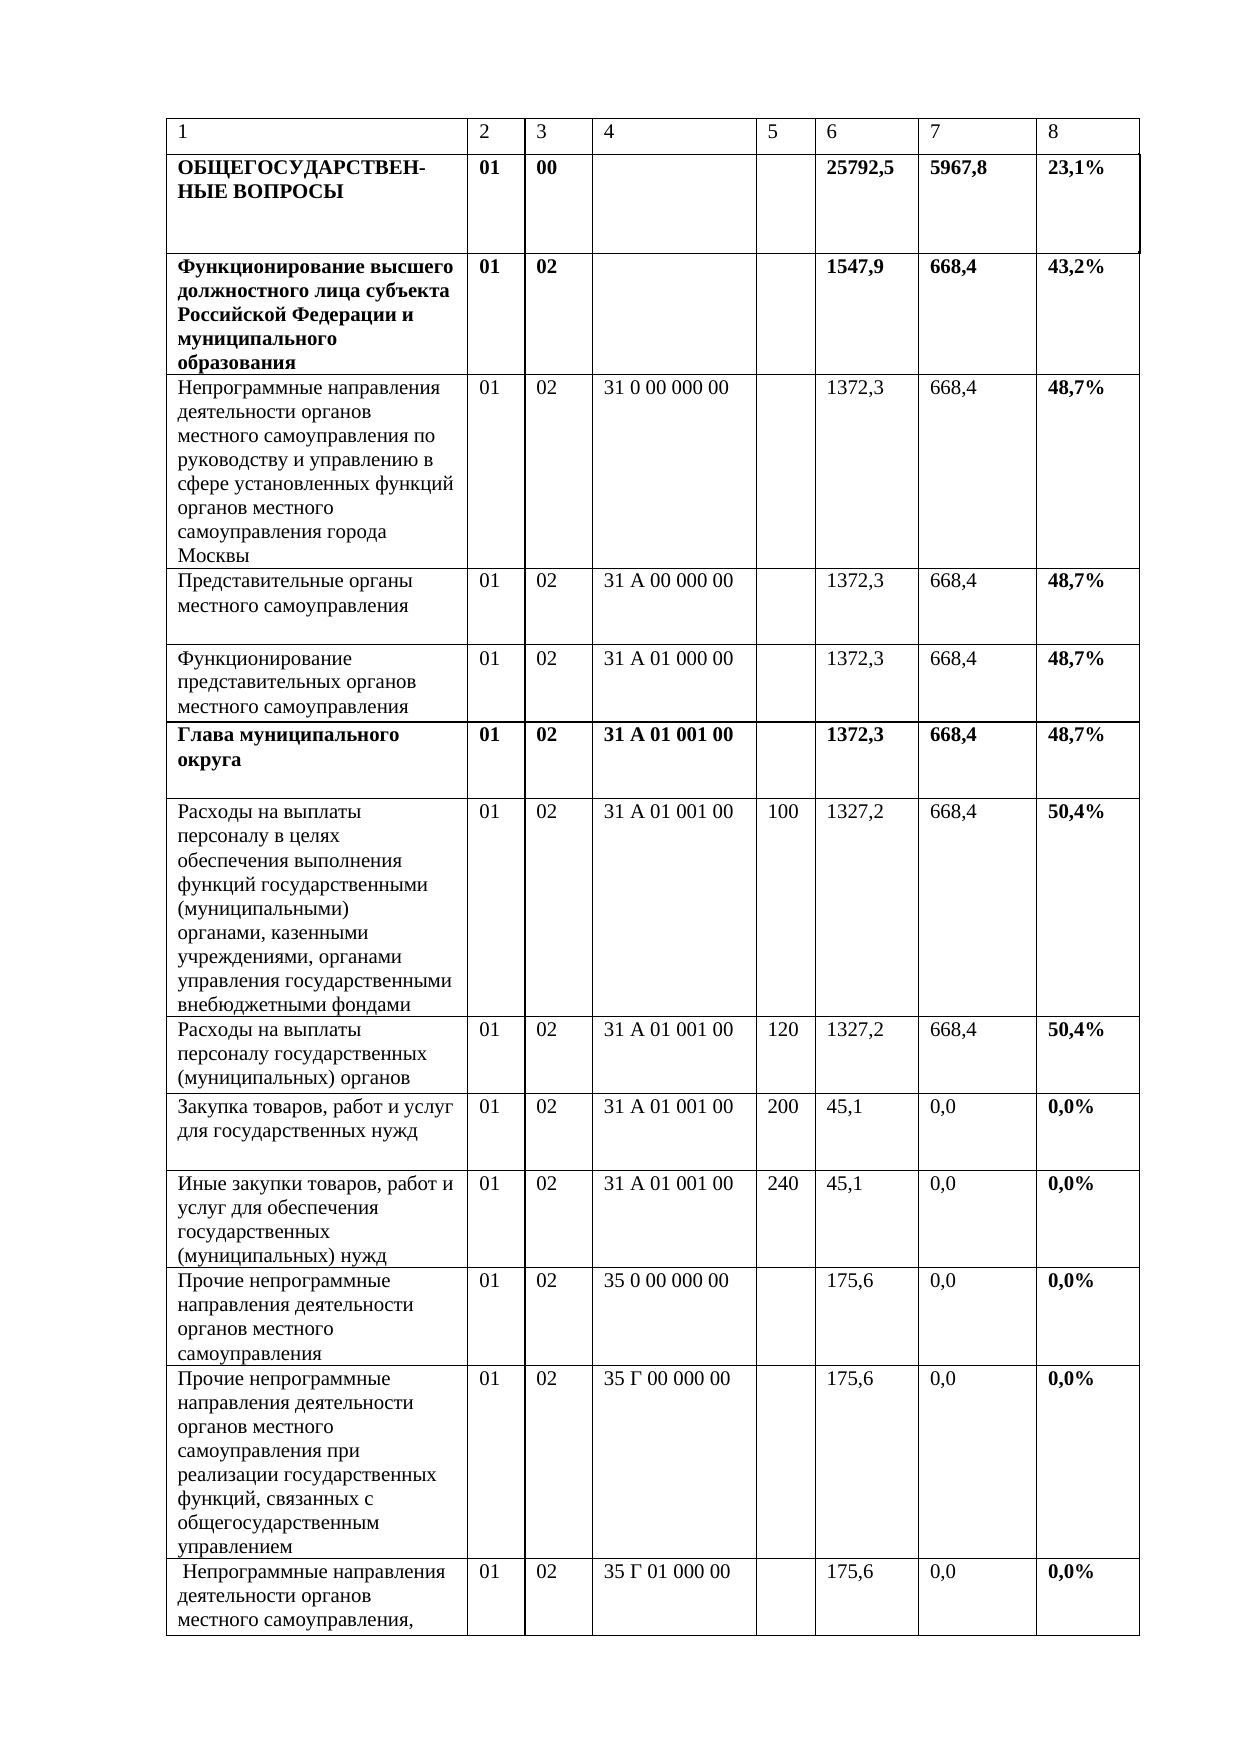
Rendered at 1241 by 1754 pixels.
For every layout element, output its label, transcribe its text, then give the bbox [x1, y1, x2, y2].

table_cell Прочие непрограммные направления деятельности органов местного самоуправления [167, 1268, 467, 1364]
table_cell 175,6 [816, 1268, 918, 1364]
table_cell Прочие непрограммные направления деятельности органов местного самоуправления при реализации государственных функций, связанных с общегосударственным управлением [167, 1366, 467, 1558]
table_cell 02 [526, 1268, 592, 1364]
table_cell 01 [468, 645, 524, 721]
table_cell 48,7% [1037, 375, 1139, 567]
table_cell 0,0% [1037, 1559, 1139, 1635]
table_cell 35 Г 01 000 00 [593, 1559, 756, 1635]
table_cell 01 [468, 155, 524, 252]
table_cell 668,4 [919, 1017, 1036, 1093]
table_cell 31 0 00 000 00 [593, 375, 756, 567]
table_cell 02 [526, 569, 592, 644]
table_cell 7 [919, 119, 1036, 154]
table_cell [757, 645, 815, 721]
table_cell [757, 254, 815, 374]
table_cell 175,6 [816, 1559, 918, 1635]
table_cell 48,7% [1037, 645, 1139, 721]
table_cell 01 [468, 1366, 524, 1558]
table_cell 45,1 [816, 1171, 918, 1267]
table_cell 31 А 01 001 00 [593, 1017, 756, 1093]
table_cell 0,0 [919, 1171, 1036, 1267]
table_cell 0,0 [919, 1268, 1036, 1364]
table_cell 02 [526, 375, 592, 567]
table_cell 668,4 [919, 375, 1036, 567]
table_cell 0,0% [1037, 1171, 1139, 1267]
table_cell [757, 569, 815, 644]
table_cell 02 [526, 723, 592, 798]
table_cell 31 А 01 000 00 [593, 645, 756, 721]
table_cell 1372,3 [816, 569, 918, 644]
table_cell 35 Г 00 000 00 [593, 1366, 756, 1558]
table_cell 100 [757, 799, 815, 1016]
table_cell [757, 375, 815, 567]
table_cell 31 А 00 000 00 [593, 569, 756, 644]
table_cell [757, 723, 815, 798]
table_cell 02 [526, 254, 592, 374]
table_cell 2 [468, 119, 524, 154]
table_cell Глава муниципального округа [167, 723, 467, 798]
table_cell 0,0 [919, 1366, 1036, 1558]
table_cell [757, 1559, 815, 1635]
table_cell 0,0% [1037, 1094, 1139, 1170]
table_cell 5 [757, 119, 815, 154]
table_cell 02 [526, 1559, 592, 1635]
table_cell 25792,5 [816, 155, 918, 252]
table_cell 200 [757, 1094, 815, 1170]
table_cell 01 [468, 1559, 524, 1635]
table_cell 1372,3 [816, 375, 918, 567]
table_cell 668,4 [919, 723, 1036, 798]
table_cell 0,0% [1037, 1366, 1139, 1558]
table_cell ОБЩЕГОСУДАРСТВЕН-НЫЕ ВОПРОСЫ [167, 155, 467, 252]
table_cell 02 [526, 1094, 592, 1170]
table_cell Расходы на выплаты персоналу государственных (муниципальных) органов [167, 1017, 467, 1093]
table_cell Представительные органы местного самоуправления [167, 569, 467, 644]
table_cell 02 [526, 1171, 592, 1267]
table_cell 50,4% [1037, 799, 1139, 1016]
table_cell 01 [468, 1017, 524, 1093]
table_cell [757, 1268, 815, 1364]
table_cell 120 [757, 1017, 815, 1093]
table_cell [593, 254, 756, 374]
table_cell 668,4 [919, 799, 1036, 1016]
table_cell 31 А 01 001 00 [593, 799, 756, 1016]
table_cell 01 [468, 799, 524, 1016]
table_cell Закупка товаров, работ и услуг для государственных нужд [167, 1094, 467, 1170]
table_cell 00 [526, 155, 592, 252]
table_cell 01 [468, 375, 524, 567]
table_cell 4 [593, 119, 756, 154]
table_cell 01 [468, 254, 524, 374]
table_cell 1547,9 [816, 254, 918, 374]
table_cell 1 [167, 119, 467, 154]
table_cell 35 0 00 000 00 [593, 1268, 756, 1364]
table_cell 23,1% [1037, 155, 1139, 252]
table_cell 45,1 [816, 1094, 918, 1170]
table_cell 02 [526, 645, 592, 721]
table_cell 0,0% [1037, 1268, 1139, 1364]
table_cell Иные закупки товаров, работ и услуг для обеспечения государственных (муниципальных) нужд [167, 1171, 467, 1267]
table_cell 175,6 [816, 1366, 918, 1558]
table_cell [757, 155, 815, 252]
table_cell 02 [526, 1017, 592, 1093]
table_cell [167, 1559, 467, 1635]
table_cell [593, 155, 756, 252]
table_cell 02 [526, 1366, 592, 1558]
table_cell 02 [526, 799, 592, 1016]
table_cell 668,4 [919, 645, 1036, 721]
table_cell 48,7% [1037, 723, 1139, 798]
table_cell 43,2% [1037, 254, 1139, 374]
table_cell 31 А 01 001 00 [593, 1171, 756, 1267]
table_cell 31 А 01 001 00 [593, 723, 756, 798]
table_cell 8 [1037, 119, 1139, 154]
table_cell 0,0 [919, 1094, 1036, 1170]
table_cell Функционирование высшего должностного лица субъекта Российской Федерации и муниципального образования [167, 254, 467, 374]
table_cell 01 [468, 1268, 524, 1364]
table_cell 48,7% [1037, 569, 1139, 644]
table_cell 1372,3 [816, 723, 918, 798]
table_cell 01 [468, 1094, 524, 1170]
table_cell 668,4 [919, 569, 1036, 644]
table_cell Непрограммные направления деятельности органов местного самоуправления по руководству и управлению в сфере установленных функций органов местного самоуправления города Москвы [167, 375, 467, 567]
table_cell 1327,2 [816, 799, 918, 1016]
table_cell 3 [526, 119, 592, 154]
table_cell 5967,8 [919, 155, 1036, 252]
table_cell 6 [816, 119, 918, 154]
table_cell 1372,3 [816, 645, 918, 721]
table_cell 31 А 01 001 00 [593, 1094, 756, 1170]
table_cell 668,4 [919, 254, 1036, 374]
table_cell Функционирование представительных органов местного самоуправления [167, 645, 467, 721]
table_cell 01 [468, 569, 524, 644]
table_cell 01 [468, 1171, 524, 1267]
table_cell 50,4% [1037, 1017, 1139, 1093]
table_cell 0,0 [919, 1559, 1036, 1635]
table_cell [757, 1366, 815, 1558]
table_cell 01 [468, 723, 524, 798]
table_cell 1327,2 [816, 1017, 918, 1093]
table_cell Расходы на выплаты персоналу в целях обеспечения выполнения функций государственными (муниципальными) органами, казенными учреждениями, органами управления государственными внебюджетными фондами [167, 799, 467, 1016]
table_cell 240 [757, 1171, 815, 1267]
